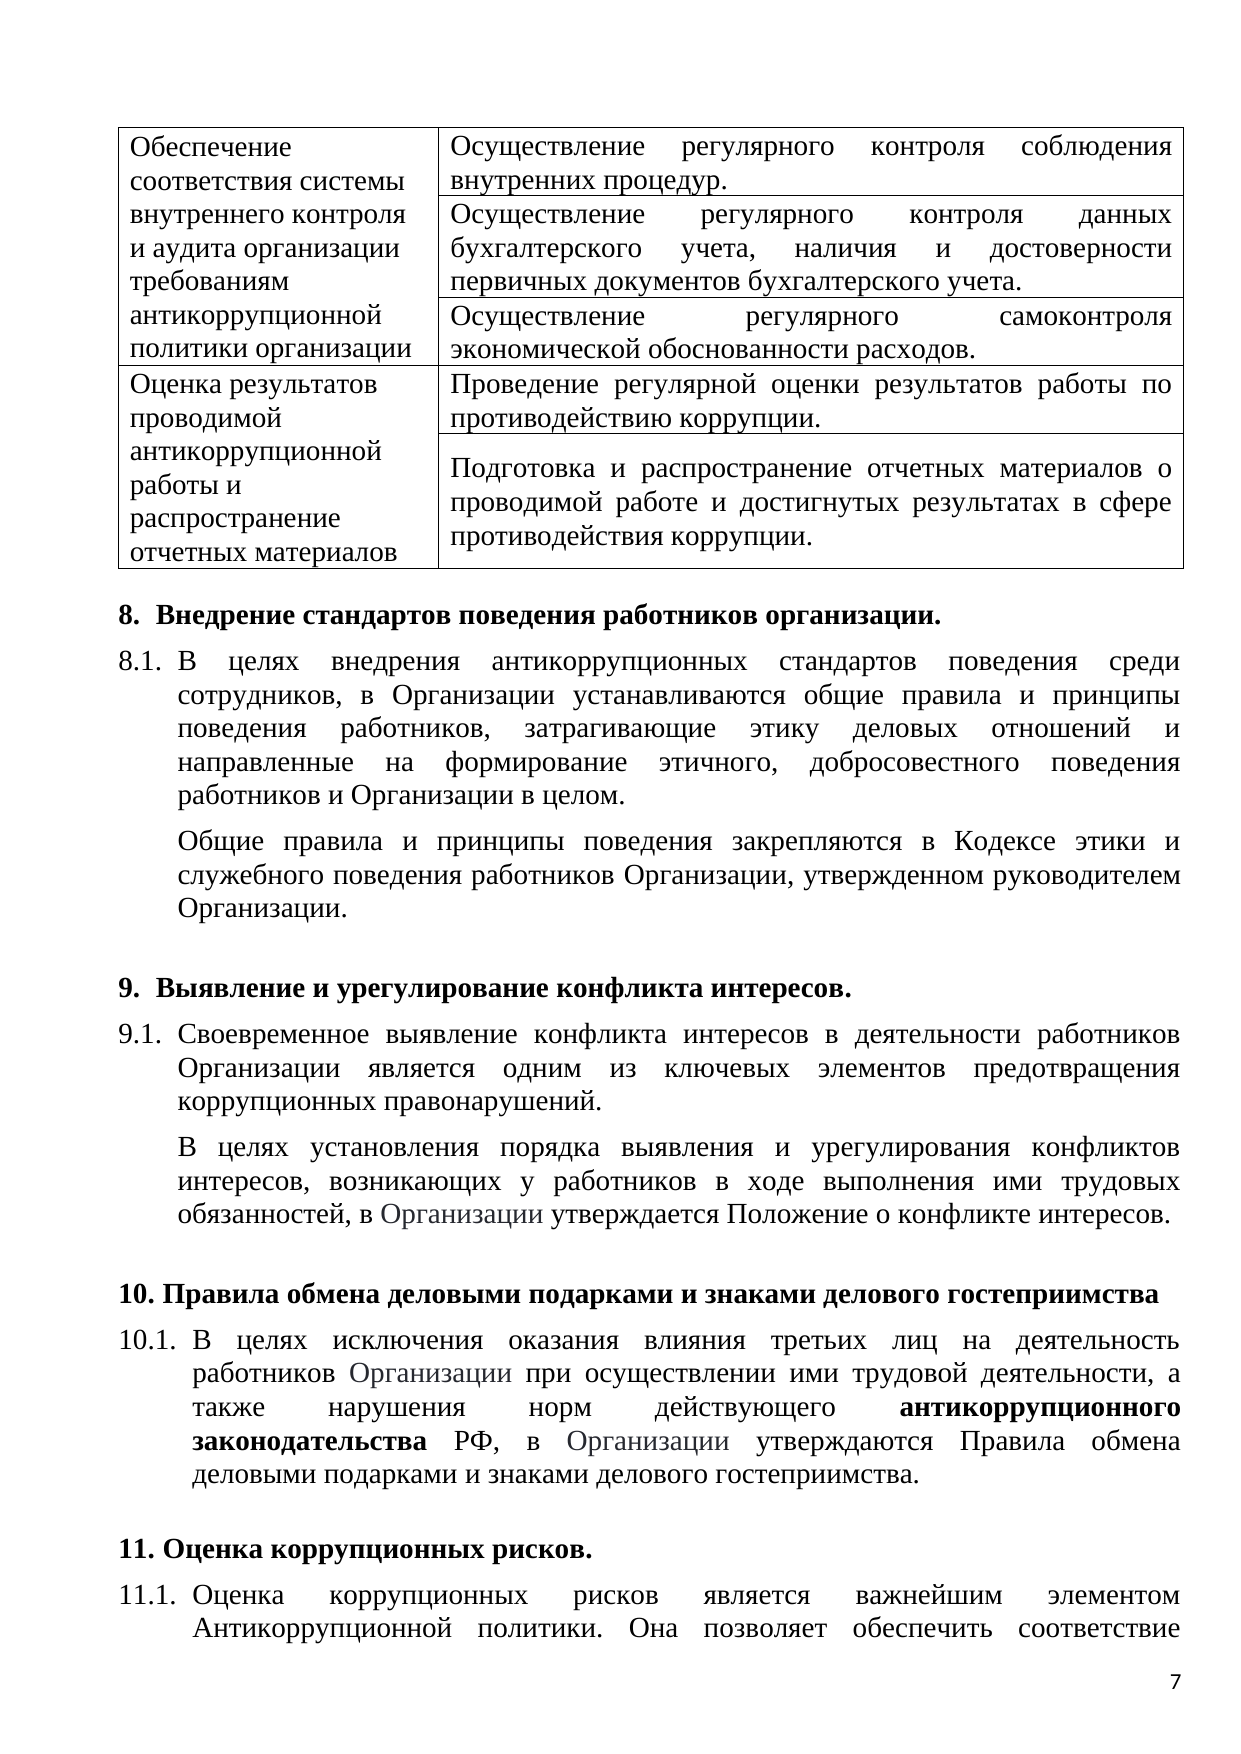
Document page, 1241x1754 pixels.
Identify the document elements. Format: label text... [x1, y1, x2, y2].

subtitle Выявление и урегулирование конфликта интересов. [118, 970, 1181, 1004]
subtitle Внедрение стандартов поведения работников организации. [118, 597, 1181, 631]
subtitle Оценка коррупционных рисков. [118, 1531, 1181, 1564]
table_cell Осуществление регулярного контроля данных бухгалтерского учета, наличия и достоверности первичных документов бухгалтерского учета. [439, 196, 1183, 297]
list Общие правила и принципы поведения закрепляются в Кодексе этики и служебного поведения работников Организации, утвержденном руководителем Организации. [177, 823, 1181, 924]
subtitle В целях установления порядка выявления и урегулирования конфликтов интересов, возникающих у работников в ходе выполнения ими трудовых обязанностей, в Организации утверждается Положение о конфликте интересов. [177, 1129, 1181, 1230]
subtitle В целях исключения оказания влияния третьих лиц на деятельность работников Организации при осуществлении ими трудовой деятельности, а также нарушения норм действующего антикоррупционного законодательства РФ, в Организации утверждаются Правила обмена деловыми подарками и знаками делового гостеприимства. [118, 1322, 1181, 1490]
table_cell Проведение регулярной оценки результатов работы по противодействию коррупции. [439, 366, 1183, 433]
subtitle Своевременное выявление конфликта интересов в деятельности работников Организации является одним из ключевых элементов предотвращения коррупционных правонарушений. [118, 1016, 1181, 1117]
table_header Осуществление регулярного контроля соблюдения внутренних процедур. [439, 128, 1183, 195]
table_cell Осуществление регулярного самоконтроля экономической обоснованности расходов. [439, 298, 1183, 365]
list В целях внедрения антикоррупционных стандартов поведения среди сотрудников, в Организации устанавливаются общие правила и принципы поведения работников, затрагивающие этику деловых отношений и направленные на формирование этичного, добросовестного поведения работников и Организации в целом. [118, 643, 1181, 811]
table_header Обеспечение соответствия системы внутреннего контроля и аудита организации требованиям антикоррупционной политики организации [119, 128, 438, 365]
table_cell Оценка результатов проводимой антикоррупционной работы и распространение отчетных материалов [119, 366, 438, 567]
subtitle Правила обмена деловыми подарками и знаками делового гостеприимства [118, 1276, 1181, 1309]
table_cell Подготовка и распространение отчетных материалов о проводимой работе и достигнутых результатах в сфере противодействия коррупции. [439, 434, 1183, 567]
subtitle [118, 1577, 1181, 1644]
